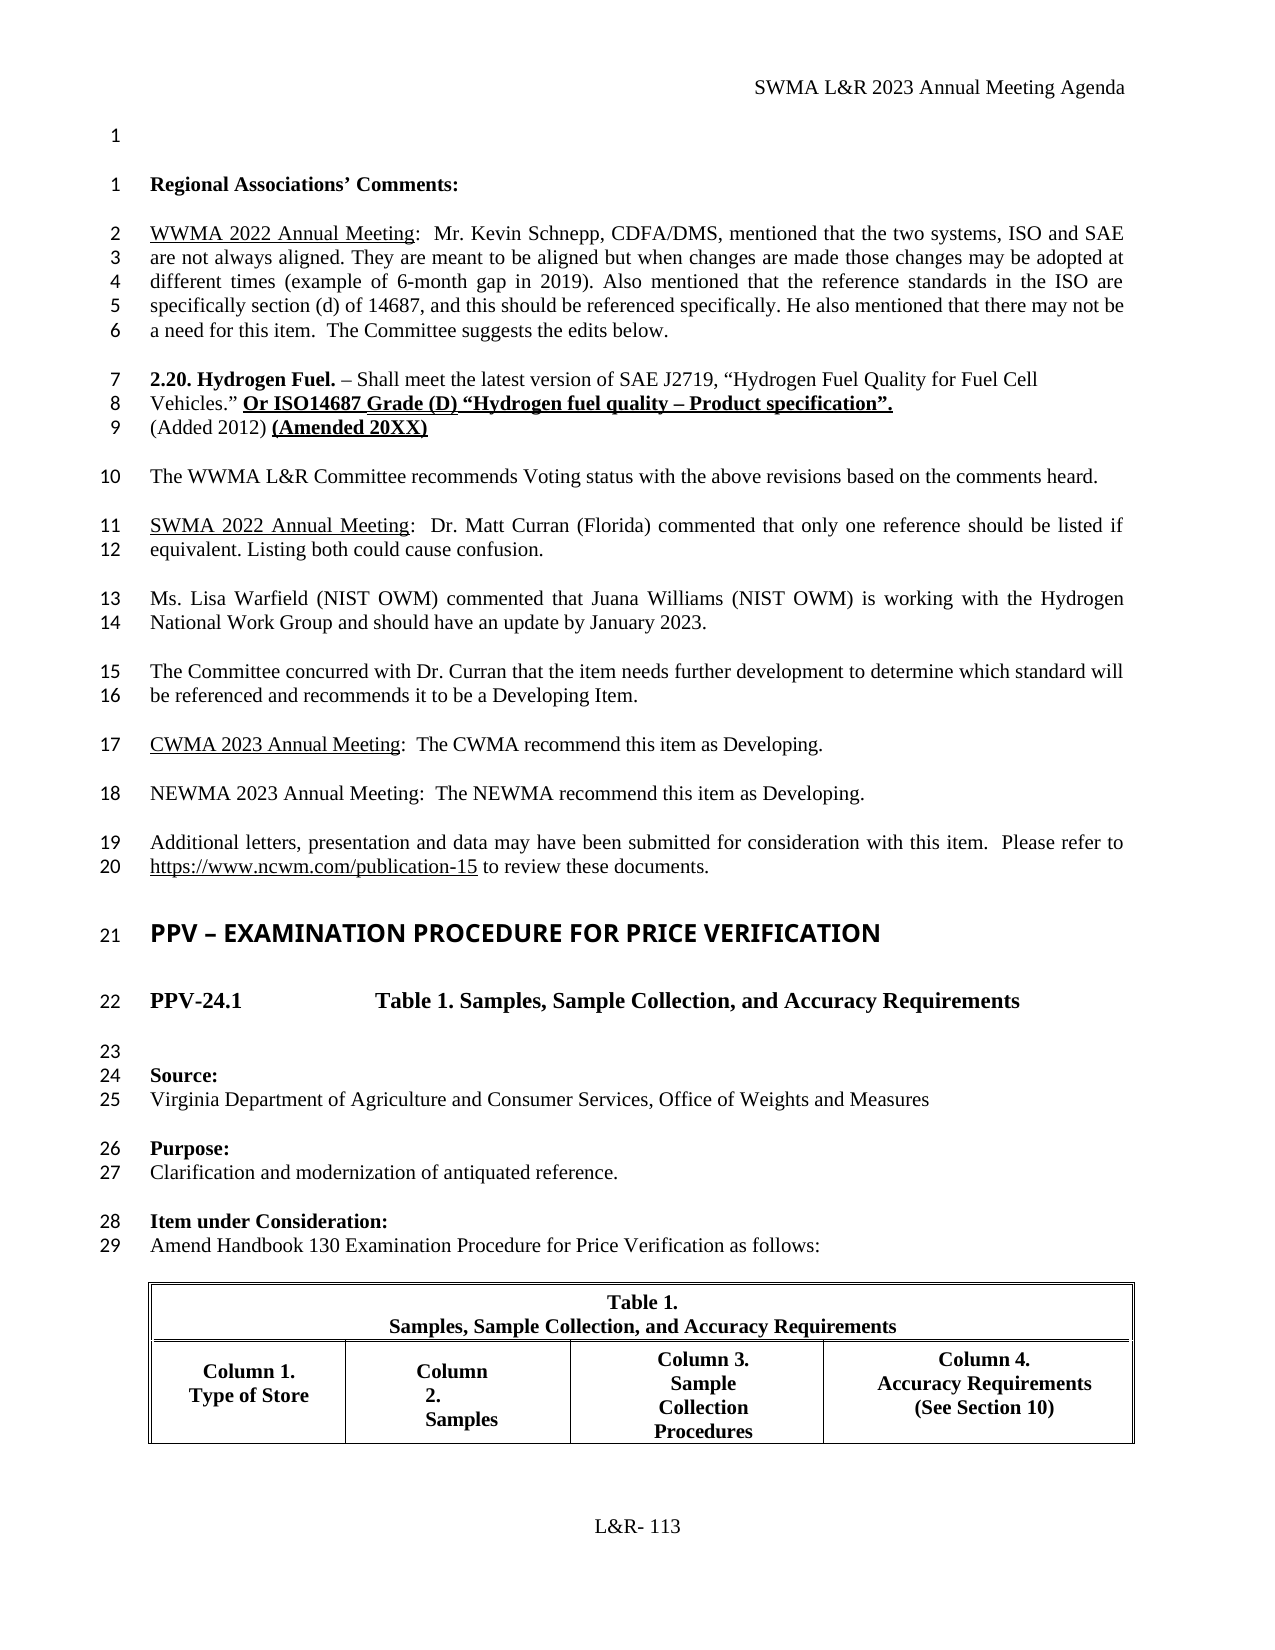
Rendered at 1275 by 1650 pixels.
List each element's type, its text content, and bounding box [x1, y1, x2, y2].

text Additional letters, presentation and data may have been submitted for consideration with this item. Please refer to https://www.ncwm.com/publication-15 to review these documents. [150, 830, 1125, 878]
text SWMA 2022 Annual Meeting: Dr. Matt Curran (Florida) commented that only one reference should be listed if equivalent. Listing both could cause confusion. [150, 513, 1125, 561]
text Virginia Department of Agriculture and Consumer Services, Office of Weights and Measures [150, 1087, 1125, 1111]
text CWMA 2023 Annual Meeting: The CWMA recommend this item as Developing. [150, 732, 1114, 756]
text Amend Handbook 130 Examination Procedure for Price Verification as follows: [150, 1233, 1125, 1257]
subtitle PPV-24.1 Table 1. Samples, Sample Collection, and Accuracy Requirements [150, 987, 1125, 1014]
text The WWMA L&R Committee recommends Voting status with the above revisions based on the comments heard. [150, 464, 1125, 488]
text The Committee concurred with Dr. Curran that the item needs further development to determine which standard will be referenced and recommends it to be a Developing Item. [150, 659, 1125, 707]
text Clarification and modernization of antiquated reference. [150, 1160, 1125, 1184]
text Item under Consideration: [150, 1209, 1125, 1233]
text Purpose: [150, 1136, 1125, 1160]
text 2.20. Hydrogen Fuel. – Shall meet the latest version of SAE J2719, “Hydrogen Fuel Quality for Fuel Cell Vehicles.” Or ISO14687 Grade (D) “Hydrogen fuel quality – Product specification”. (Added 2012) (Amended 20XX) [150, 367, 1125, 439]
table_cell Column 1. Type of Store [150, 1339, 345, 1443]
subtitle PPV – Examination Procedure for price verification [150, 916, 1125, 950]
text Source: [150, 1063, 1125, 1087]
table_cell Column 3. Sample Collection Procedures [571, 1342, 823, 1443]
table_cell Column 2. Samples [346, 1342, 570, 1443]
text NEWMA 2023 Annual Meeting: The NEWMA recommend this item as Developing. [150, 781, 1125, 805]
text Ms. Lisa Warfield (NIST OWM) commented that Juana Williams (NIST OWM) is working with the Hydrogen National Work Group and should have an update by January 2023. [150, 586, 1125, 634]
table_header Table 1. Samples, Sample Collection, and Accuracy Requirements [152, 1285, 1132, 1339]
table_cell Column 4. Accuracy Requirements (See Section 10) [824, 1339, 1133, 1443]
text WWMA 2022 Annual Meeting: Mr. Kevin Schnepp, CDFA/DMS, mentioned that the two systems, ISO and SAE are not always aligned. They are meant to be aligned but when changes are made those changes may be adopted at different times (example of 6-month gap in 2019). Also mentioned that the reference standards in the ISO are specifically section (d) of 14687, and this should be referenced specifically. He also mentioned that there may not be a need for this item. The Committee suggests the edits below. [150, 221, 1125, 342]
text Regional Associations’ Comments: [150, 172, 1125, 196]
